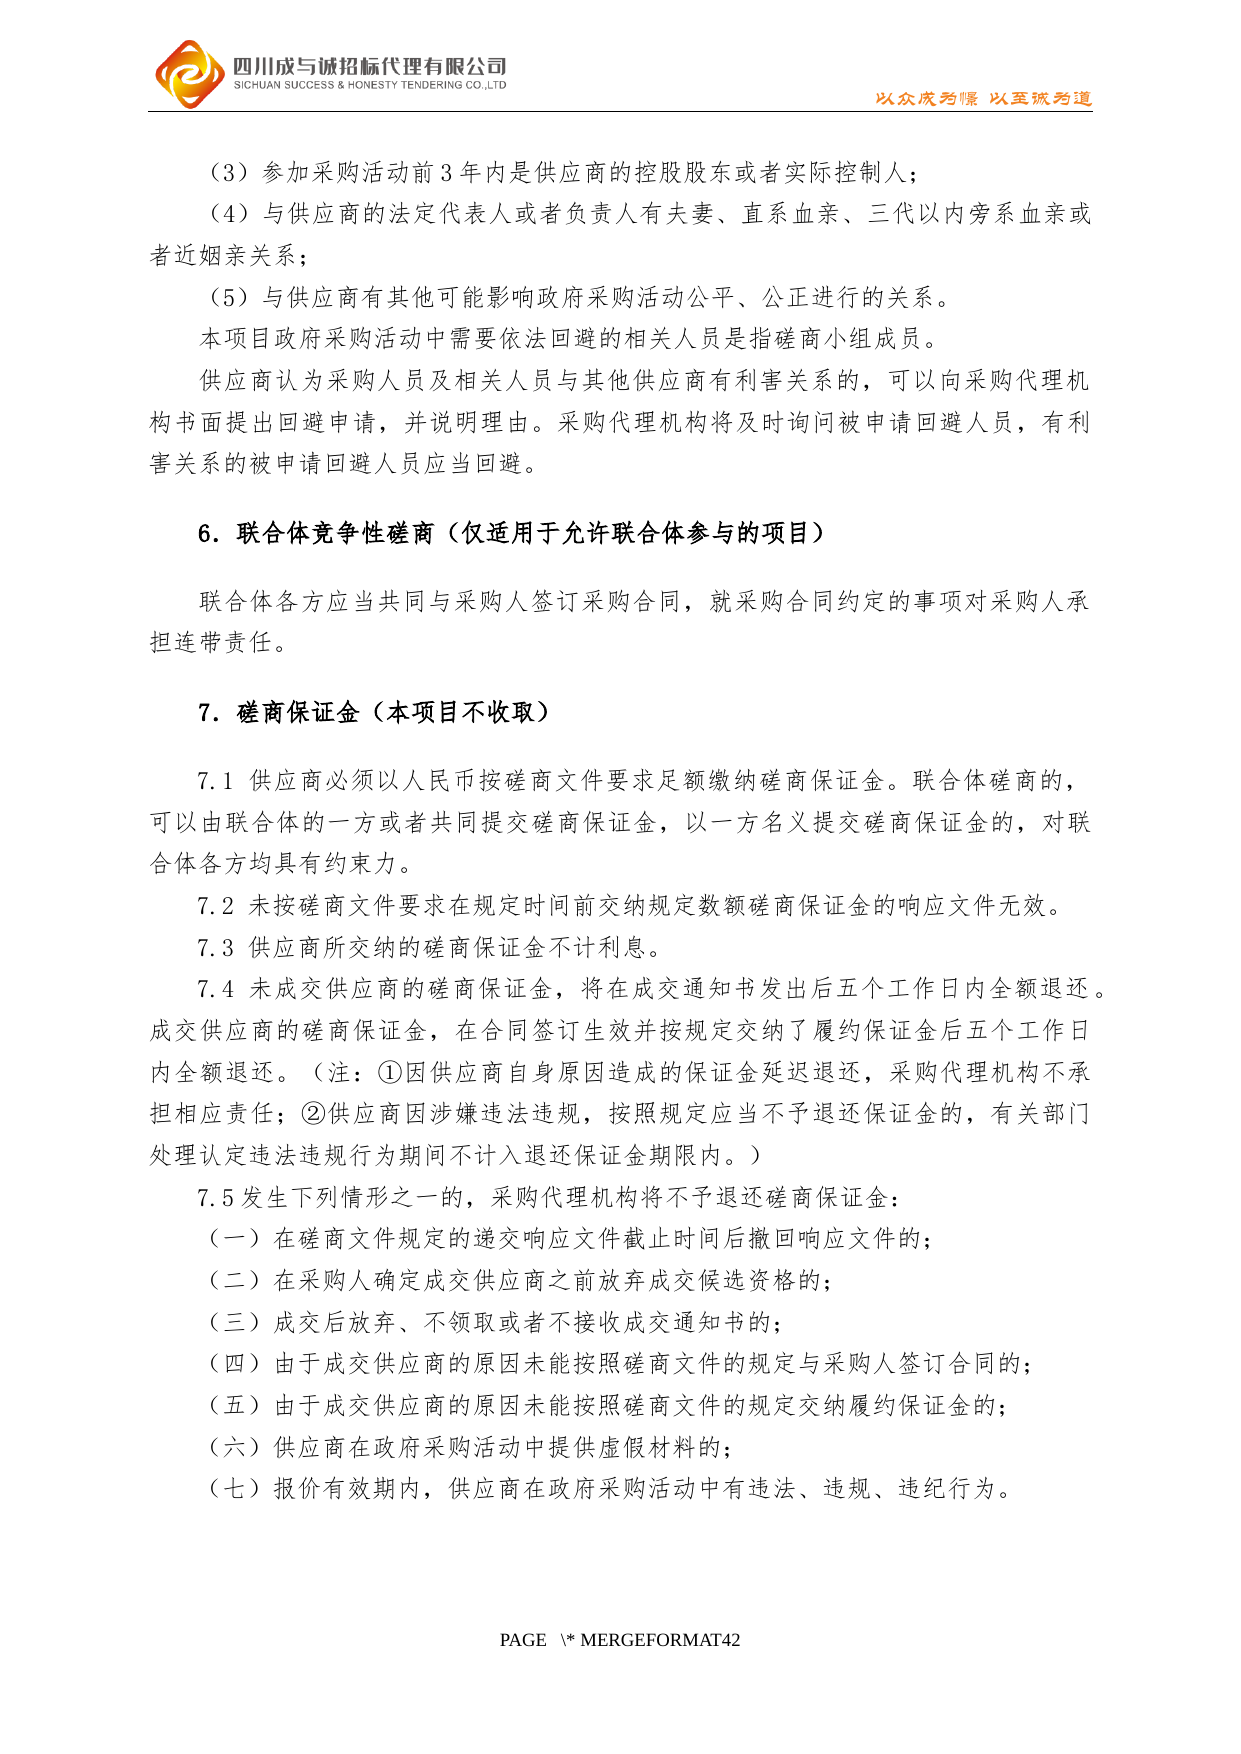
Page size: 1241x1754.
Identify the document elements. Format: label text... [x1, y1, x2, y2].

subtitle 7．磋商保证金（本项目不收取） [148, 687, 1093, 729]
text （3）参加采购活动前3年内是供应商的控股股东或者实际控制人； [148, 148, 1093, 189]
text 供应商认为采购人员及相关人员与其他供应商有利害关系的，可以向采购代理机构书面提出回避申请，并说明理由。采购代理机构将及时询问被申请回避人员，有利害关系的被申请回避人员应当回避。 [148, 356, 1093, 481]
text （六）供应商在政府采购活动中提供虚假材料的； [148, 1423, 1093, 1464]
picture [146, 32, 511, 111]
text （三）成交后放弃、不领取或者不接收成交通知书的； [148, 1298, 1093, 1339]
text 联合体各方应当共同与采购人签订采购合同，就采购合同约定的事项对采购人承担连带责任。 [148, 577, 1093, 660]
text 7.2 未按磋商文件要求在规定时间前交纳规定数额磋商保证金的响应文件无效。 [148, 881, 1093, 923]
text 7.1 供应商必须以人民币按磋商文件要求足额缴纳磋商保证金。联合体磋商的，可以由联合体的一方或者共同提交磋商保证金，以一方名义提交磋商保证金的，对联合体各方均具有约束力。 [148, 756, 1093, 881]
text 7.3 供应商所交纳的磋商保证金不计利息。 [148, 923, 1093, 964]
text 7.4 未成交供应商的磋商保证金，将在成交通知书发出后五个工作日内全额退还。成交供应商的磋商保证金，在合同签订生效并按规定交纳了履约保证金后五个工作日内全额退还。（注：①因供应商自身原因造成的保证金延迟退还，采购代理机构不承担相应责任；②供应商因涉嫌违法违规，按照规定应当不予退还保证金的，有关部门处理认定违法违规行为期间不计入退还保证金期限内。） [148, 964, 1093, 1173]
text （七）报价有效期内，供应商在政府采购活动中有违法、违规、违纪行为。 [148, 1464, 1093, 1506]
text 7.5发生下列情形之一的，采购代理机构将不予退还磋商保证金： [148, 1173, 1093, 1214]
text （5）与供应商有其他可能影响政府采购活动公平、公正进行的关系。 [148, 273, 1093, 314]
text （四）由于成交供应商的原因未能按照磋商文件的规定与采购人签订合同的； [148, 1339, 1093, 1381]
text （一）在磋商文件规定的递交响应文件截止时间后撤回响应文件的； [148, 1214, 1093, 1256]
text （二）在采购人确定成交供应商之前放弃成交候选资格的； [148, 1256, 1093, 1298]
text 本项目政府采购活动中需要依法回避的相关人员是指磋商小组成员。 [148, 314, 1093, 356]
text （五）由于成交供应商的原因未能按照磋商文件的规定交纳履约保证金的； [148, 1381, 1093, 1423]
text （4）与供应商的法定代表人或者负责人有夫妻、直系血亲、三代以内旁系血亲或者近姻亲关系； [148, 189, 1093, 273]
subtitle 6．联合体竞争性磋商（仅适用于允许联合体参与的项目） [148, 508, 1093, 550]
